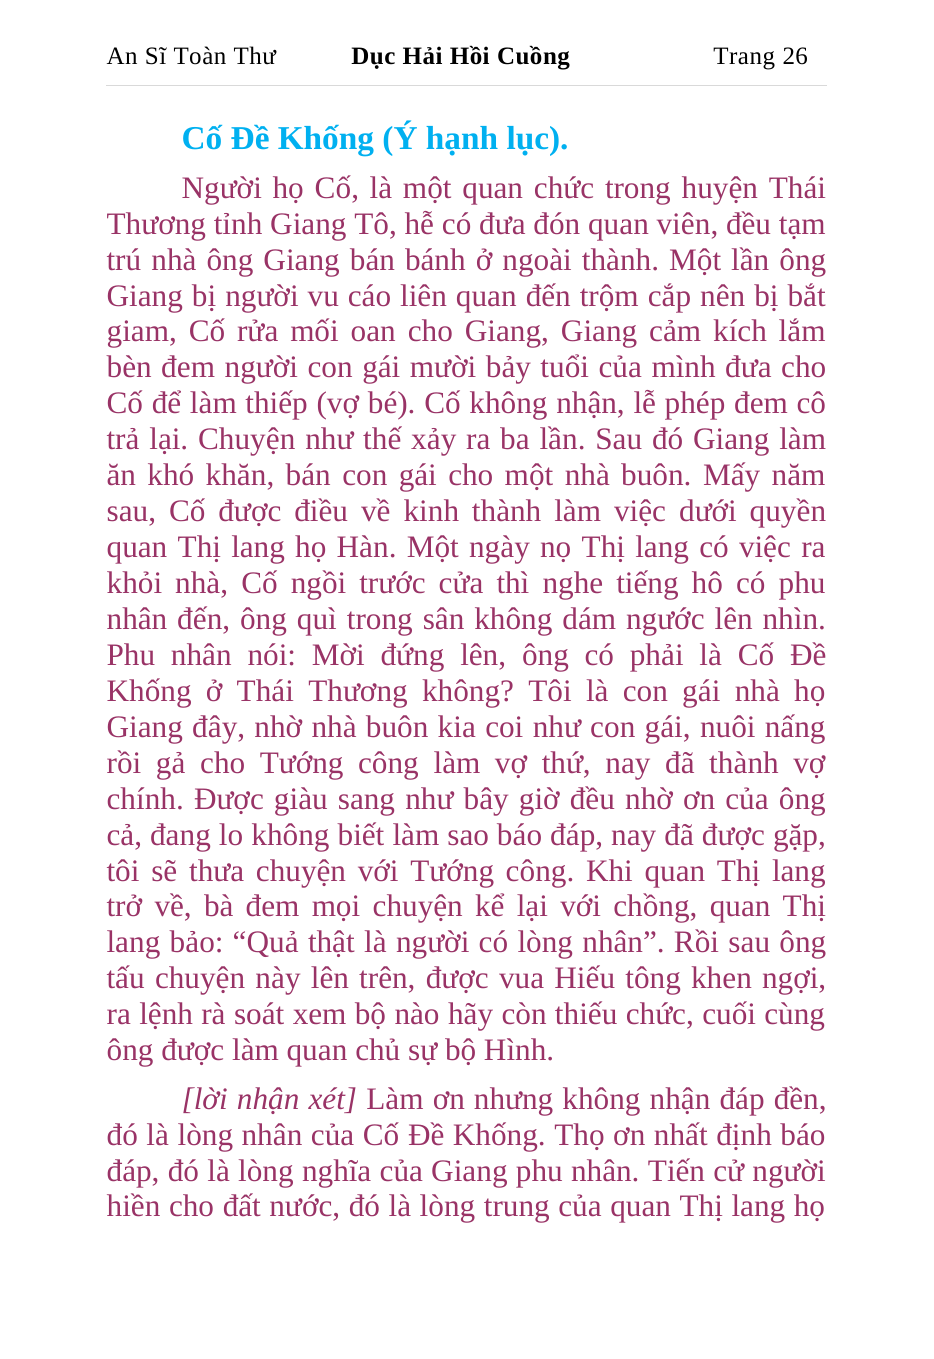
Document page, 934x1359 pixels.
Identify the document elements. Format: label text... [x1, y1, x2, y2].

text Người họ Cố, là một quan chức trong huyện Thái Thương tỉnh Giang Tô, hễ có đưa đón quan viên, đều tạm trú nhà ông Giang bán bánh ở ngoài thành. Một lần ông Giang bị người vu cáo liên quan đến trộm cắp nên bị bắt giam, Cố rửa mối oan cho Giang, Giang cảm kích lắm bèn đem người con gái mười bảy tuổi của mình đưa cho Cố để làm thiếp (vợ bé). Cố không nhận, lễ phép đem cô trả lại. Chuyện như thế xảy ra ba lần. Sau đó Giang làm ăn khó khăn, bán con gái cho một nhà buôn. Mấy năm sau, Cố được điều về kinh thành làm việc dưới quyền quan Thị lang họ Hàn. Một ngày nọ Thị lang có việc ra khỏi nhà, Cố ngồi trước cửa thì nghe tiếng hô có phu nhân đến, ông quì trong sân không dám ngước lên nhìn. Phu nhân nói: Mời đứng lên, ông có phải là Cố Đề Khống ở Thái Thương không? Tôi là con gái nhà họ Giang đây, nhờ nhà buôn kia coi như con gái, nuôi nấng rồi gả cho Tướng công làm vợ thứ, nay đã thành vợ chính. Được giàu sang như bây giờ đều nhờ ơn của ông cả, đang lo không biết làm sao báo đáp, nay đã được gặp, tôi sẽ thưa chuyện với Tướng công. Khi quan Thị lang trở về, bà đem mọi chuyện kể lại với chồng, quan Thị lang bảo: “Quả thật là người có lòng nhân”. Rồi sau ông tấu chuyện này lên trên, được vua Hiếu tông khen ngợi, ra lệnh rà soát xem bộ nào hãy còn thiếu chức, cuối cùng ông được làm quan chủ sự bộ Hình. [106, 169, 827, 1067]
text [106, 1080, 827, 1224]
subtitle Cố Đề Khống (Ý hạnh lục). [106, 118, 827, 156]
